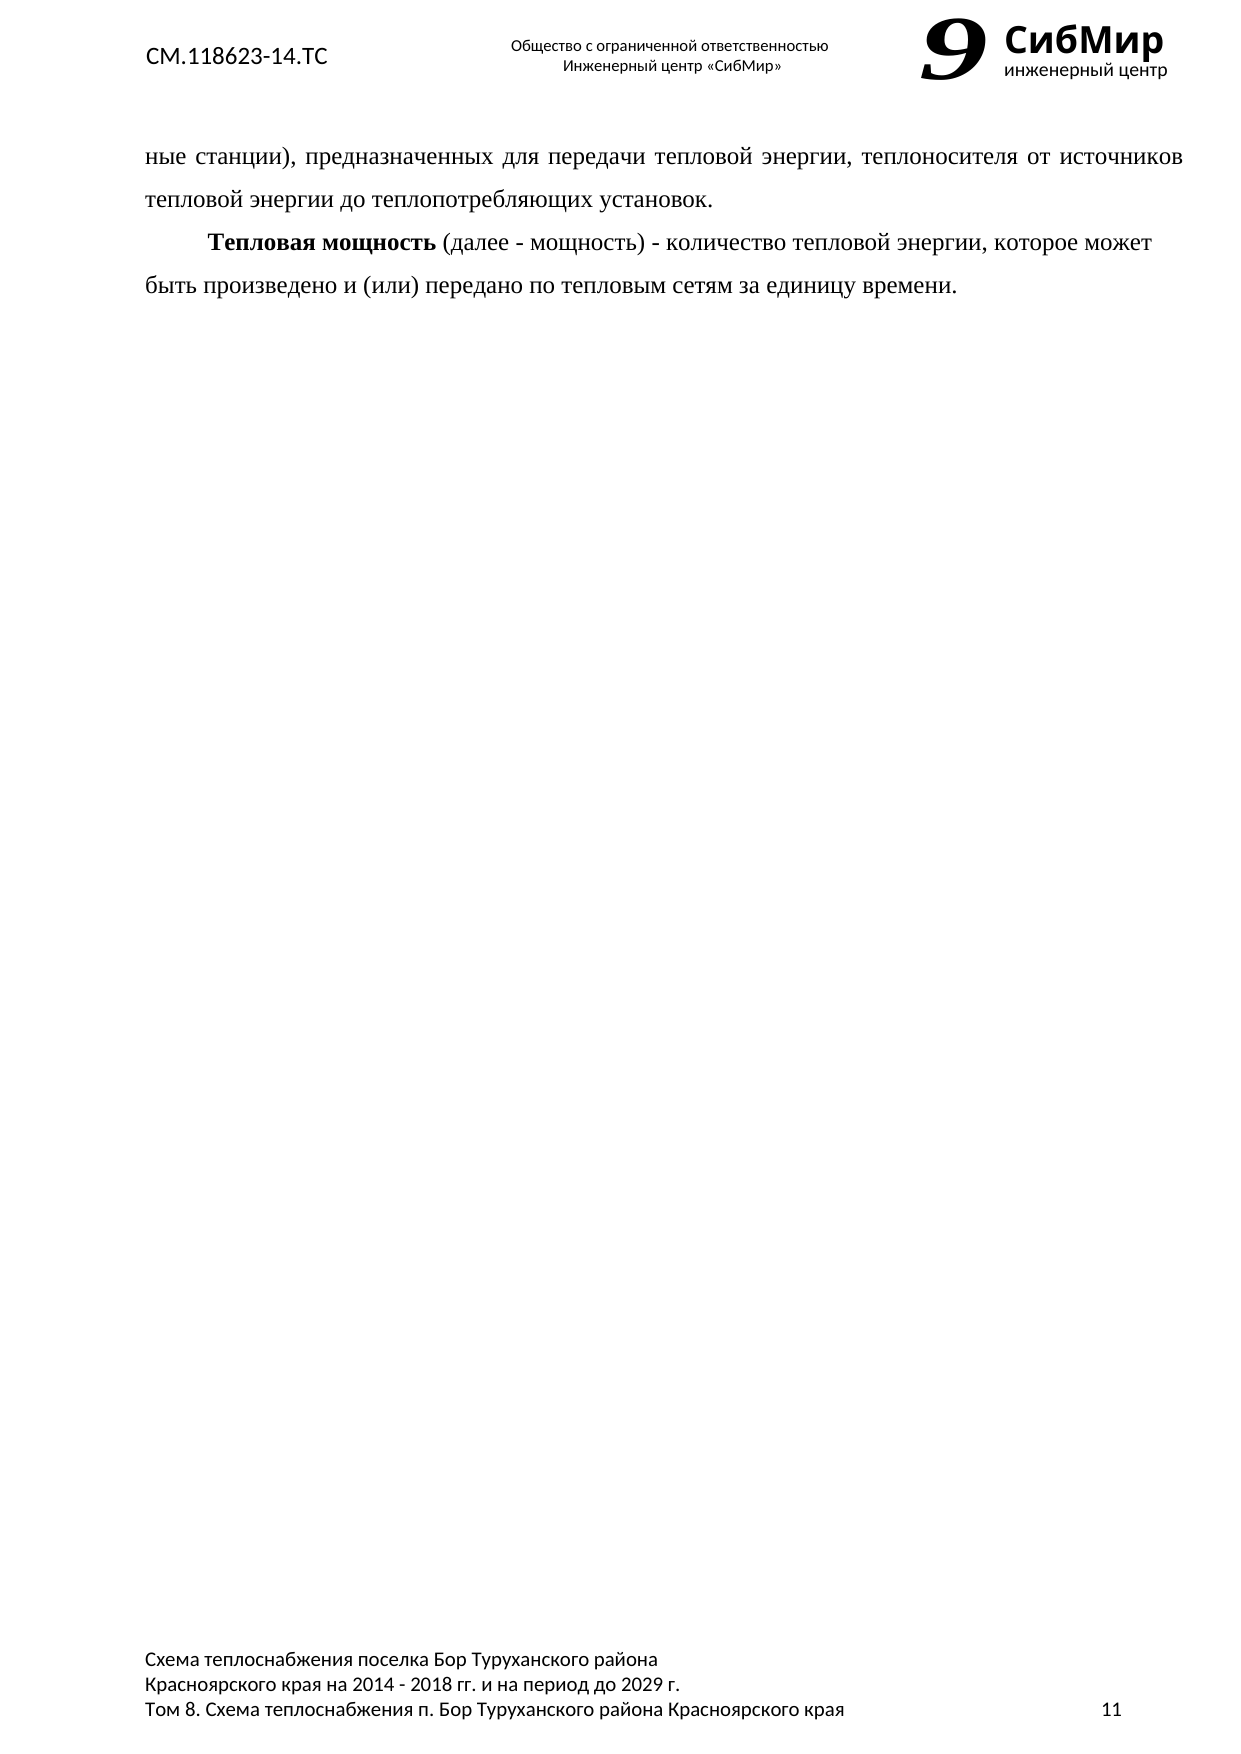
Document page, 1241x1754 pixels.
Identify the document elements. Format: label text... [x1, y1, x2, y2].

text Схема теплоснабжения поселка Бор Туруханского района [145, 1646, 850, 1671]
text Том 8. Схема теплоснабжения п. Бор Туруханского района Красноярского края [145, 1696, 850, 1721]
text Инженерный центр «СибМир» [511, 55, 834, 75]
text 9 [919, 6, 988, 97]
text СМ.118623-14.ТС [146, 44, 328, 69]
text Общество с ограниченной ответственностью [511, 35, 834, 55]
text Красноярского края на 2014 - 2018 гг. и на период до 2029 г. [145, 1671, 850, 1696]
text ные станции), предназначенных для передачи тепловой энергии, теплоносителя от источников тепловой энергии до теплопотребляющих установок. [145, 130, 1184, 216]
text СибМир [1004, 23, 1181, 61]
text Тепловая мощность (далее - мощность) - количество тепловой энергии, которое может быть произведено и (или) передано по тепловым сетям за единицу времени. [145, 216, 1184, 302]
text 11 [1101, 1700, 1122, 1721]
text инженерный центр [1004, 61, 1181, 80]
